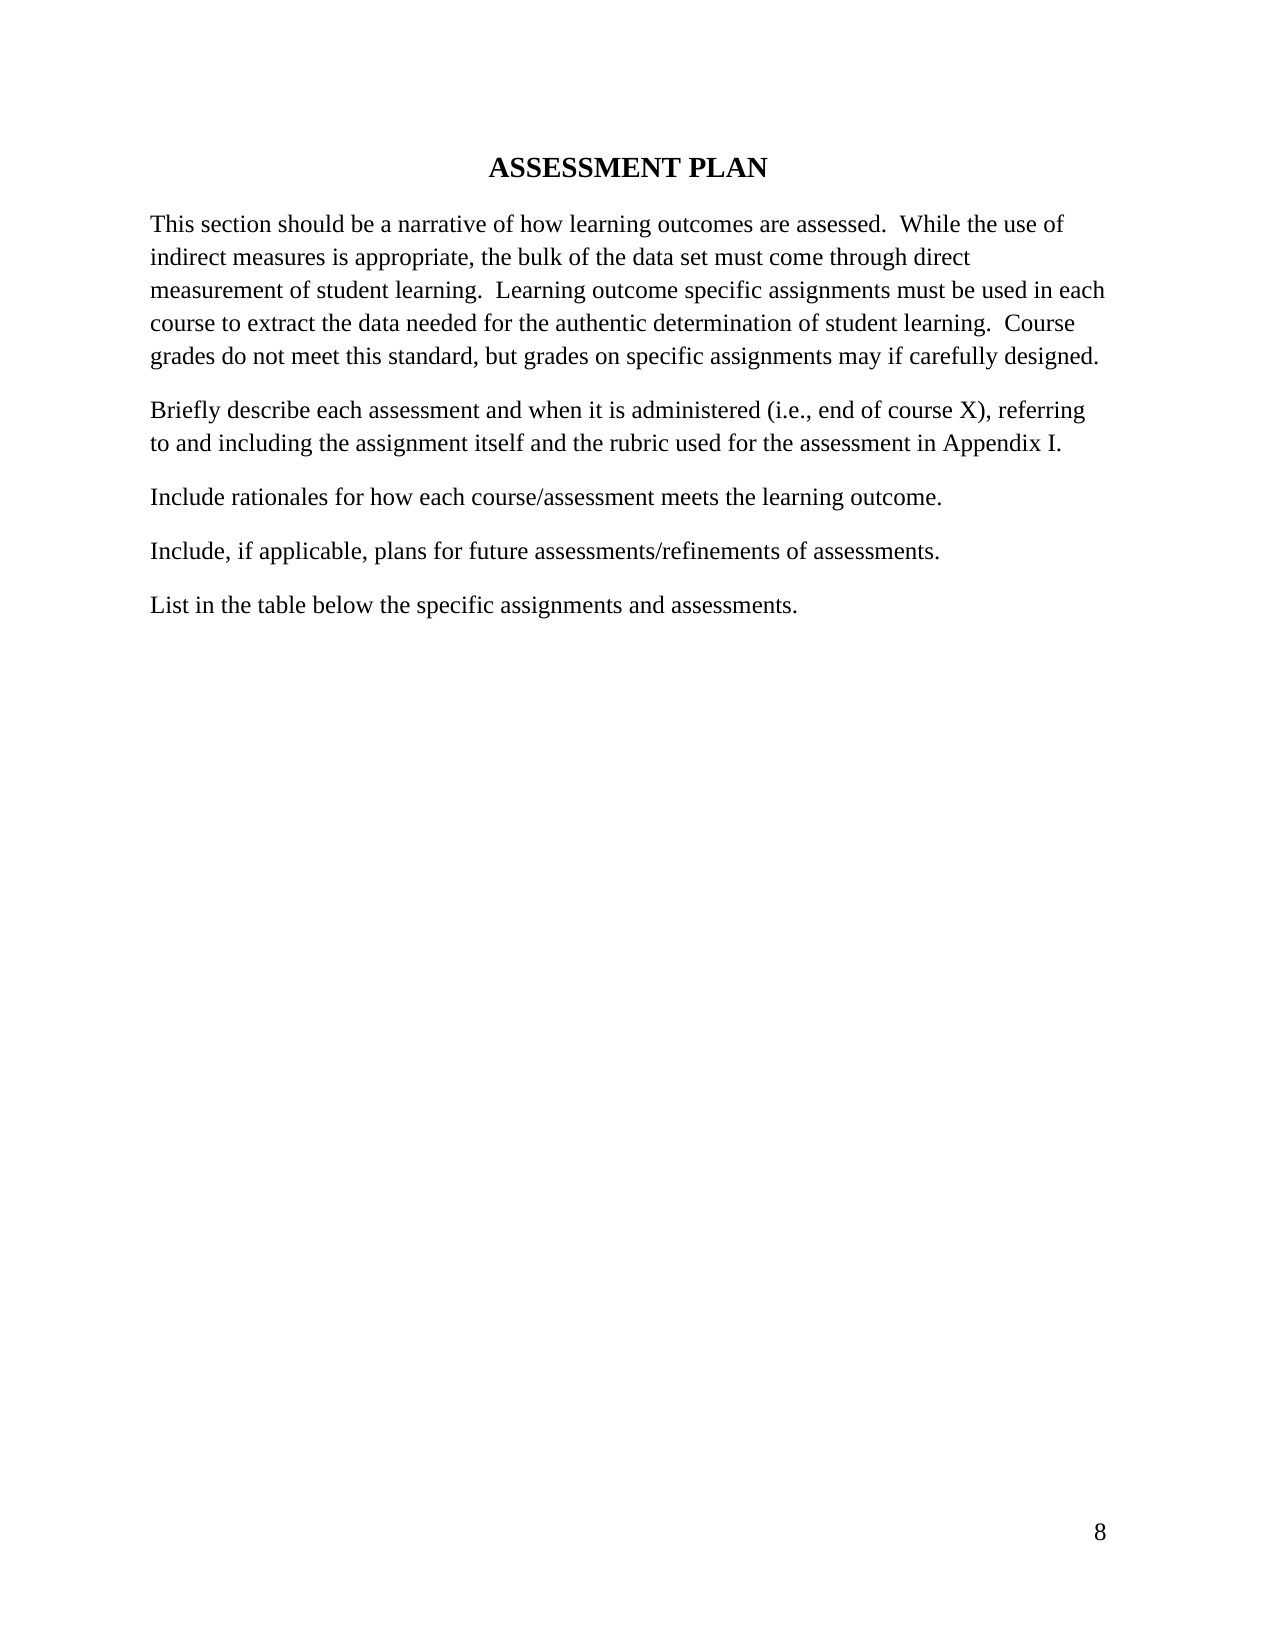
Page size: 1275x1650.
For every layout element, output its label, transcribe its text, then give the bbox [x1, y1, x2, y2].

text Include, if applicable, plans for future assessments/refinements of assessments. [150, 536, 1106, 565]
subtitle ASSESSMENT PLAN [150, 150, 1106, 183]
text List in the table below the specific assignments and assessments. [150, 590, 1106, 619]
text Include rationales for how each course/assessment meets the learning outcome. [150, 482, 1106, 511]
text Briefly describe each assessment and when it is administered (i.e., end of course X), referring to and including the assignment itself and the rubric used for the assessment in Appendix I. [150, 395, 1106, 457]
text This section should be a narrative of how learning outcomes are assessed. While the use of indirect measures is appropriate, the bulk of the data set must come through direct measurement of student learning. Learning outcome specific assignments must be used in each course to extract the data needed for the authentic determination of student learning. Course grades do not meet this standard, but grades on specific assignments may if carefully designed. [150, 209, 1106, 370]
